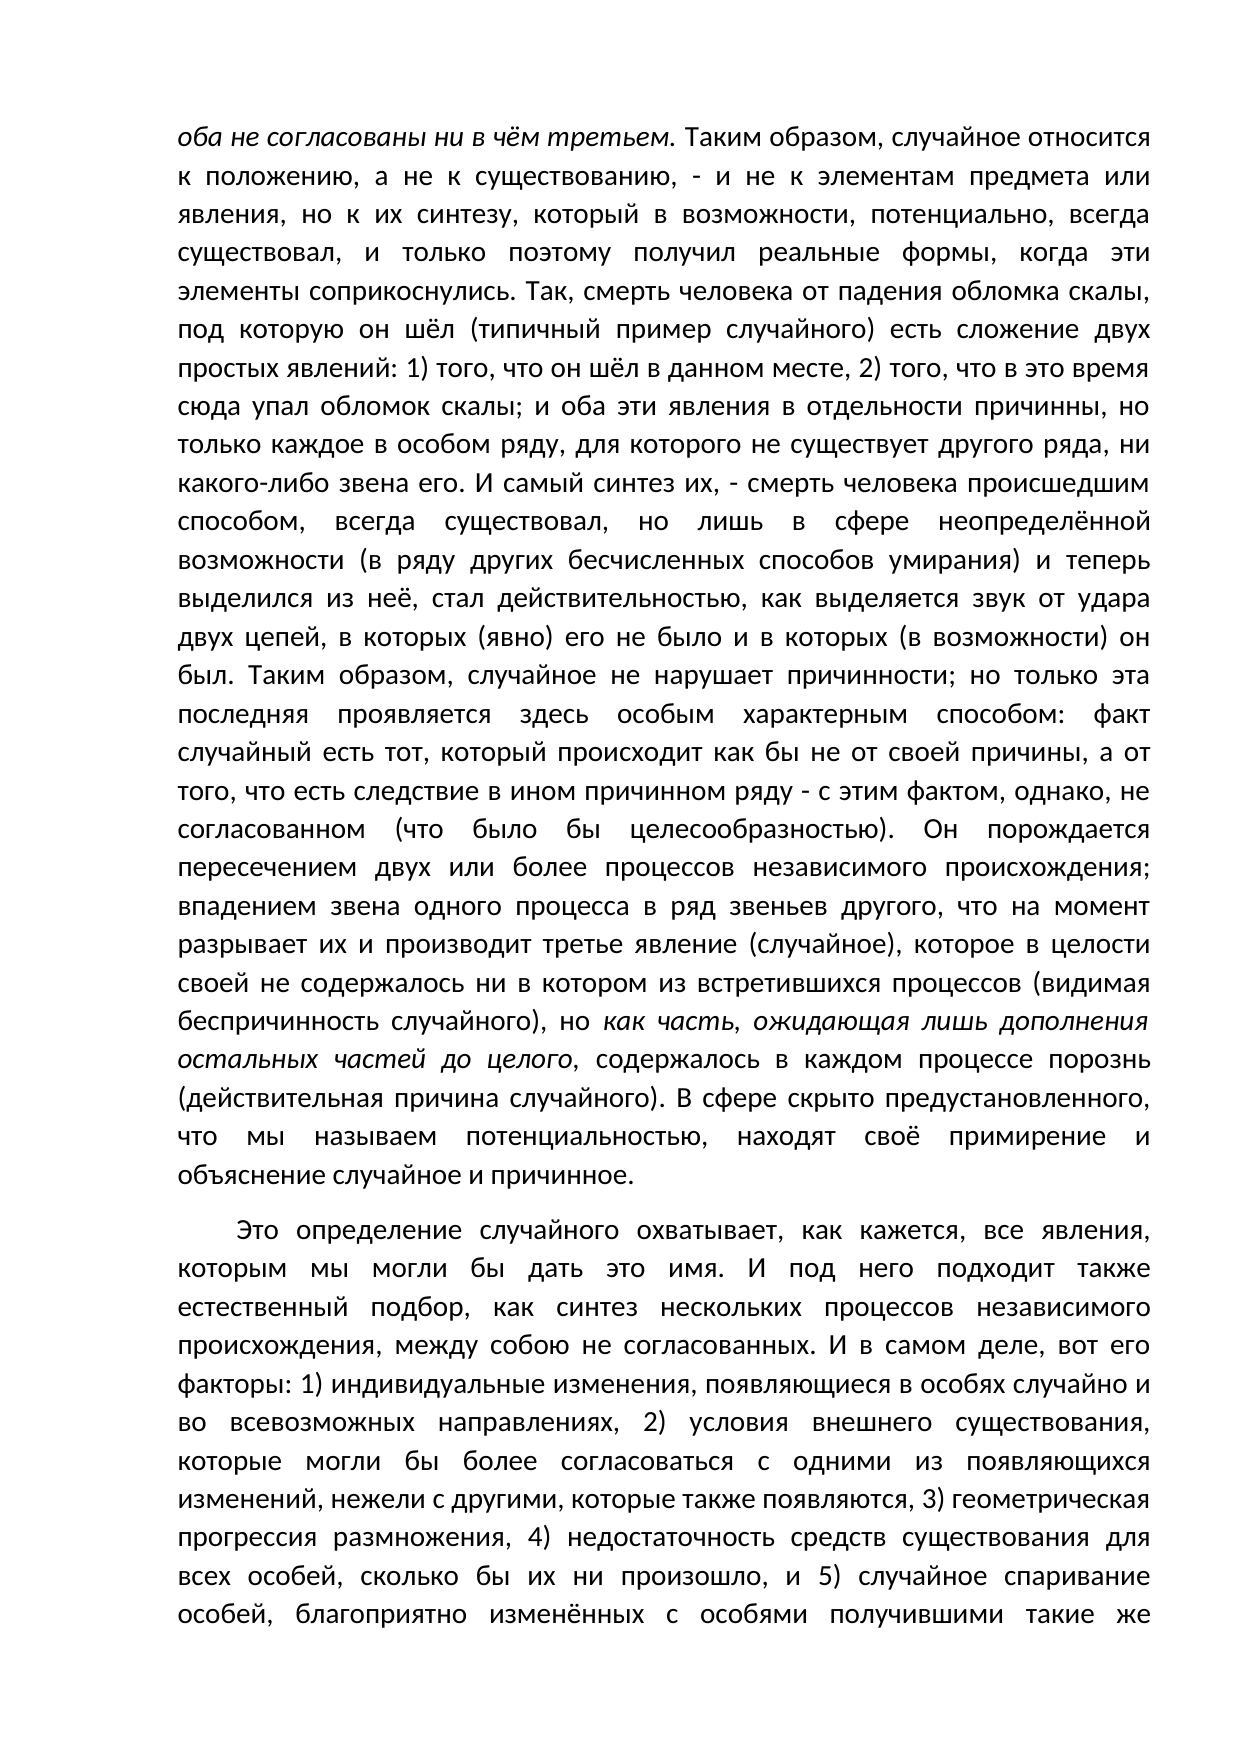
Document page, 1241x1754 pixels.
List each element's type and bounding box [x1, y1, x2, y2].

text [177, 1211, 1152, 1631]
text [177, 118, 1152, 1192]
